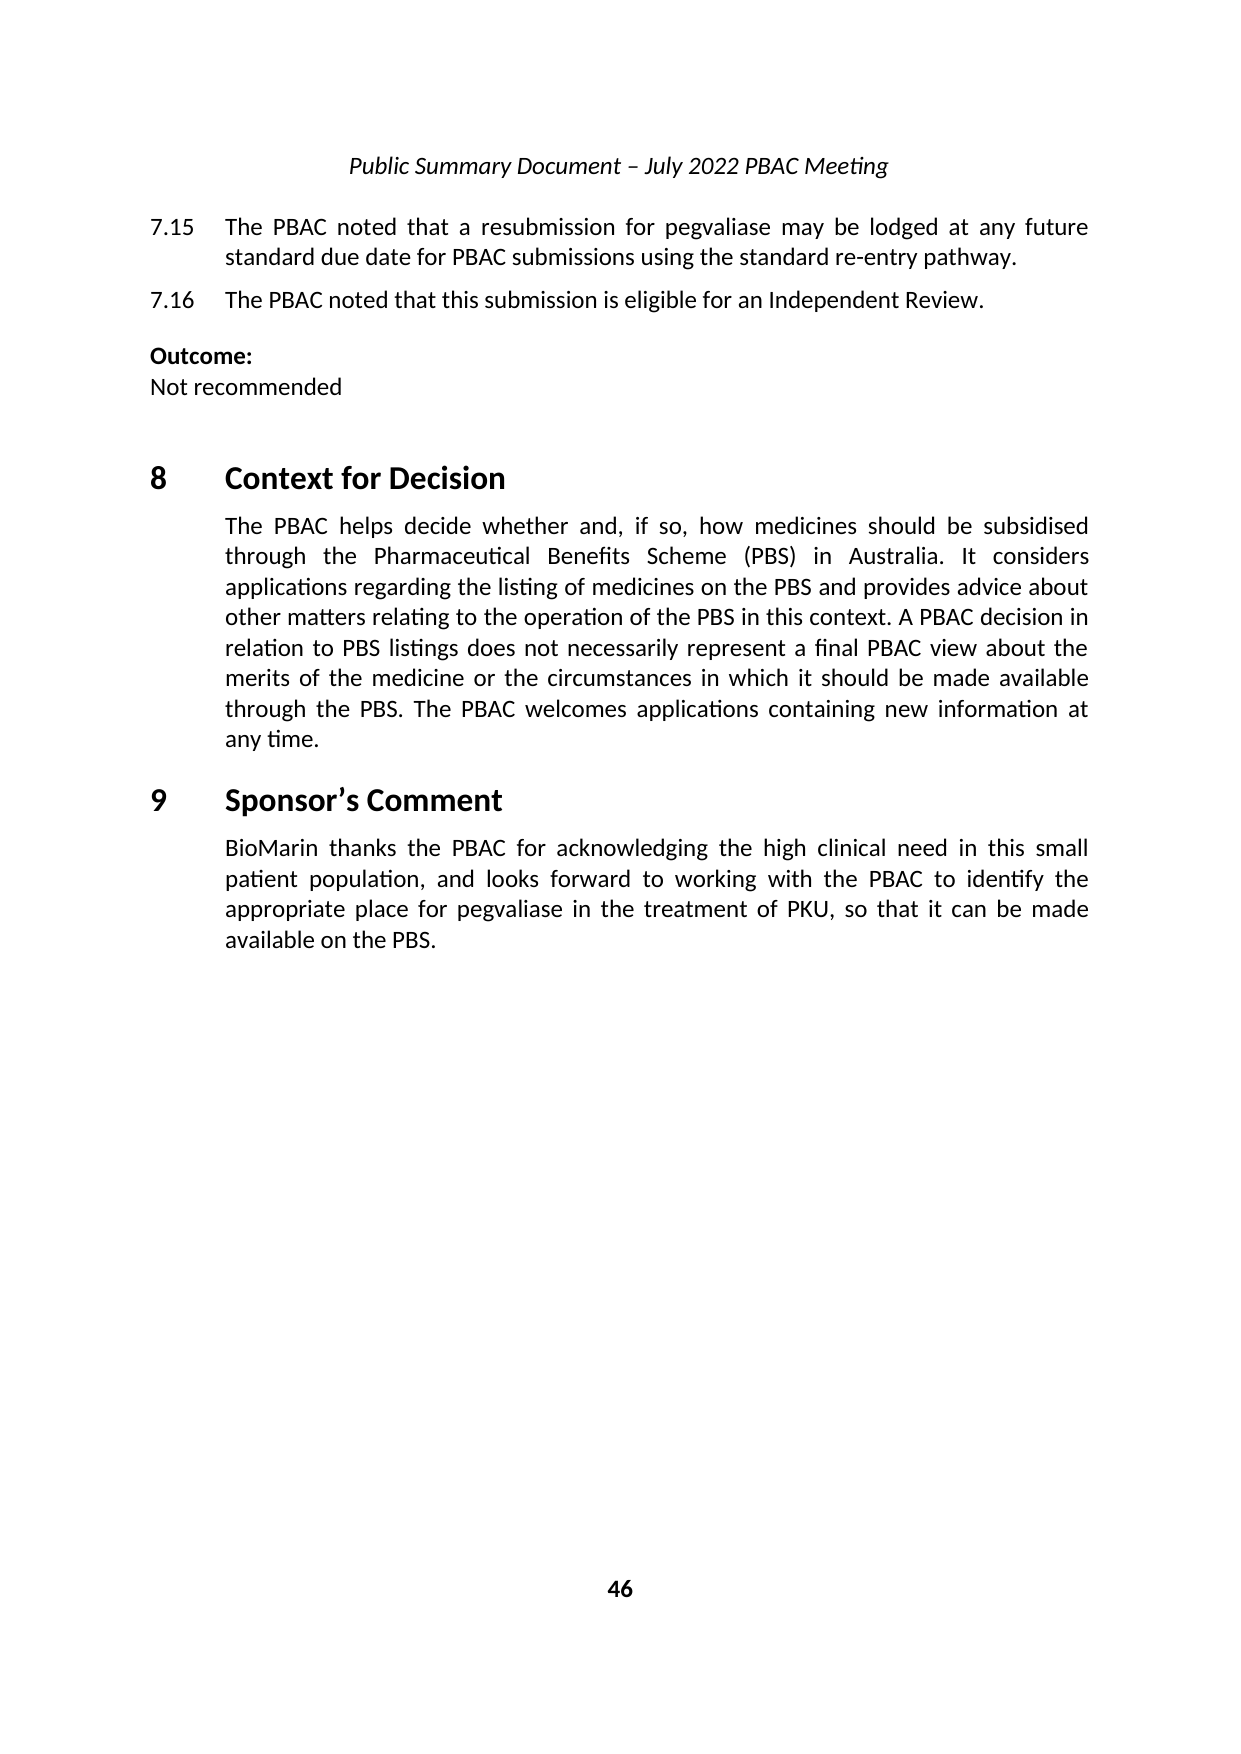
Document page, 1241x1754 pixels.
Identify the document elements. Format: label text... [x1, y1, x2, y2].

subtitle Sponsor’s Comment [150, 779, 1090, 820]
list BioMarin thanks the PBAC for acknowledging the high clinical need in this small patient population, and looks forward to working with the PBAC to identify the appropriate place for pegvaliase in the treatment of PKU, so that it can be made available on the PBS. [225, 832, 1090, 954]
text Not recommended [150, 371, 1090, 401]
text Outcome: [150, 340, 1090, 371]
list The PBAC helps decide whether and, if so, how medicines should be subsidised through the Pharmaceutical Benefits Scheme (PBS) in Australia. It considers applications regarding the listing of medicines on the PBS and provides advice about other matters relating to the operation of the PBS in this context. A PBAC decision in relation to PBS listings does not necessarily represent a final PBAC view about the merits of the medicine or the circumstances in which it should be made available through the PBS. The PBAC welcomes applications containing new information at any time. [225, 510, 1090, 754]
subtitle Context for Decision [150, 457, 1090, 497]
text The PBAC noted that a resubmission for pegvaliase may be lodged at any future standard due date for PBAC submissions using the standard re-entry pathway. [150, 211, 1090, 272]
list The PBAC noted that this submission is eligible for an Independent Review. [150, 284, 1090, 315]
